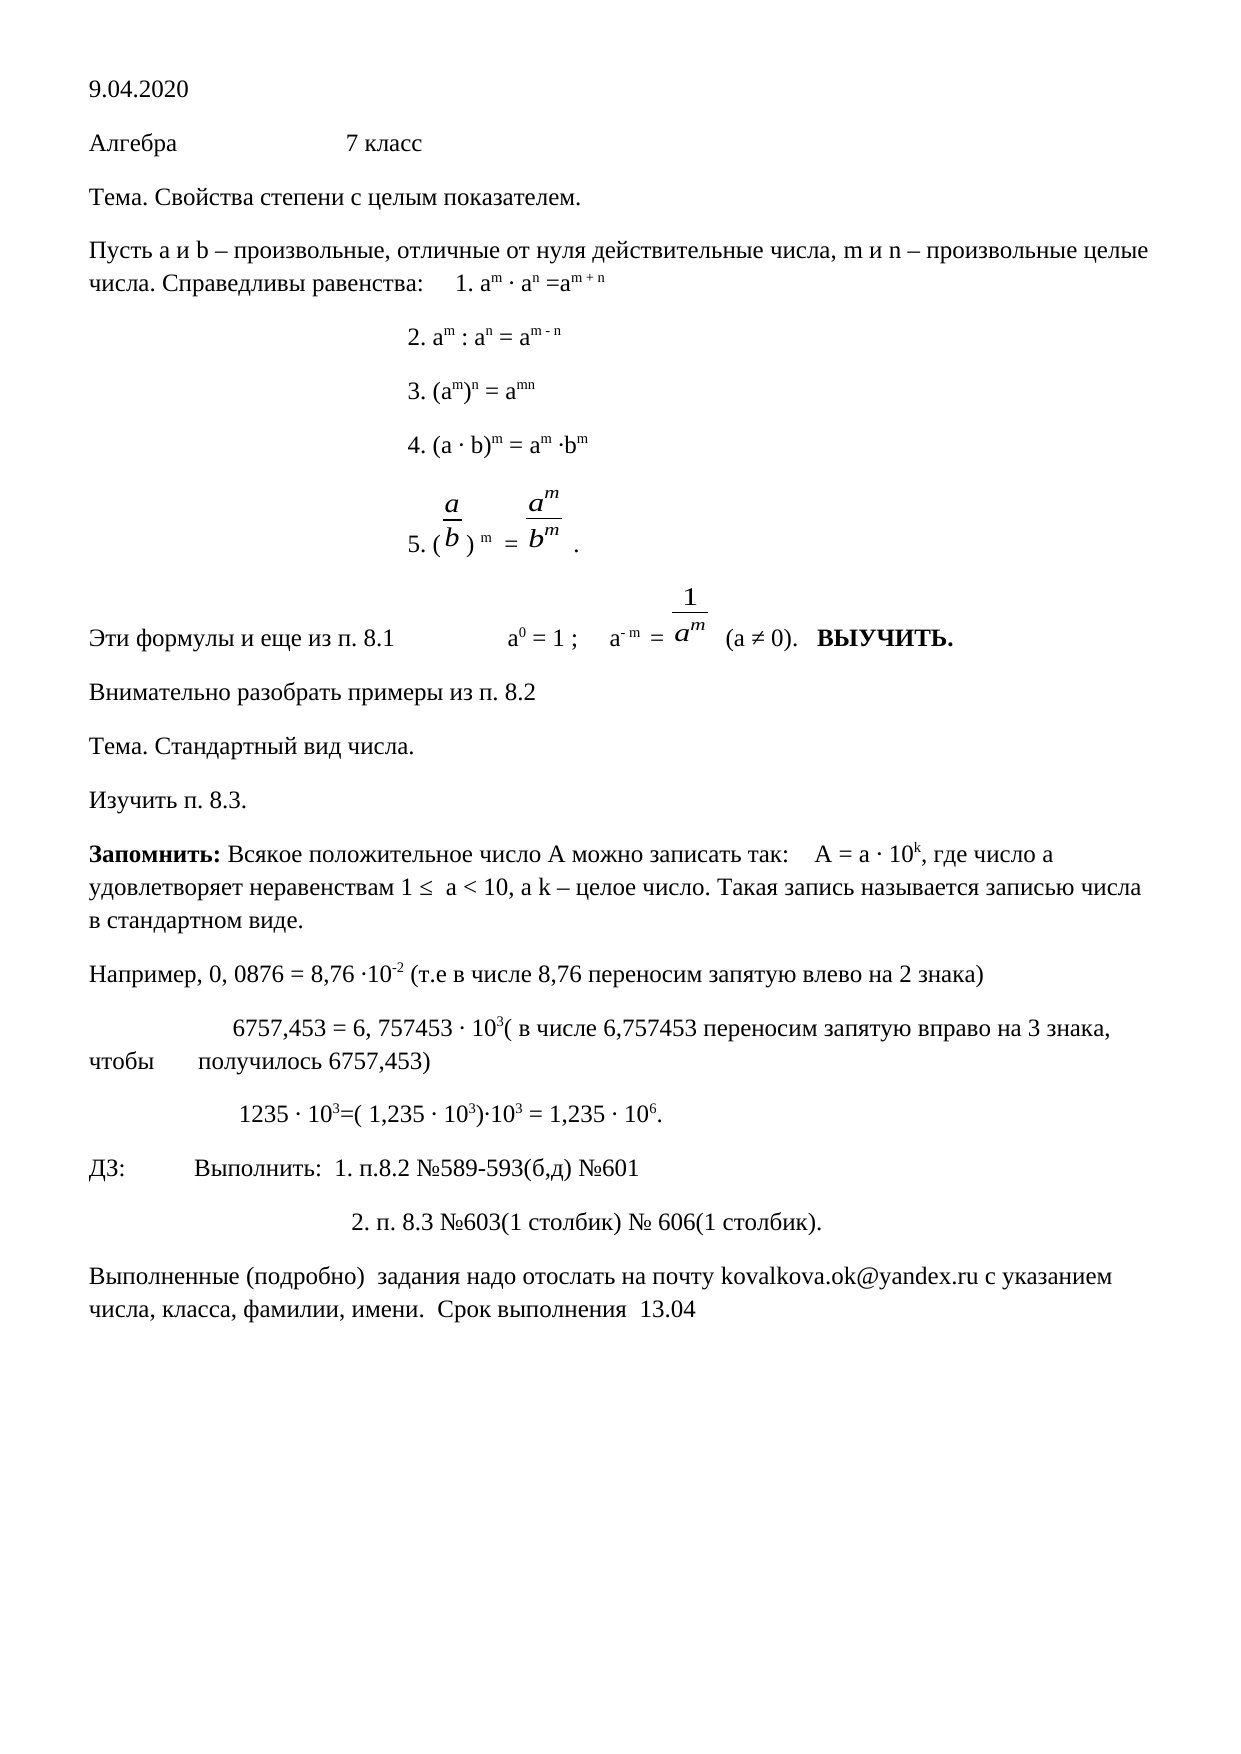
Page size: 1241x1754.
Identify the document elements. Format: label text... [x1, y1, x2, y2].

text Алгебра 7 класс [89, 128, 1152, 156]
text 2. am : an = am - n [89, 322, 1152, 351]
text 1235 ∙ 103=( 1,235 ∙ 103)∙103 = 1,235 ∙ 106. [89, 1099, 1152, 1128]
text Выполненные (подробно) задания надо отослать на почту kovalkova.ok@yandex.ru с указанием числа, класса, фамилии, имени. Срок выполнения 13.04 [89, 1261, 1152, 1323]
text Например, 0, 0876 = 8,76 ∙10-2 (т.е в числе 8,76 переносим запятую влево на 2 знака) [89, 959, 1152, 988]
text Внимательно разобрать примеры из п. 8.2 [89, 677, 1152, 706]
text 5. () m = . [89, 484, 1152, 558]
text ДЗ: Выполнить: 1. п.8.2 №589-593(б,д) №601 [89, 1153, 1152, 1182]
text Тема. Стандартный вид числа. [89, 731, 1152, 760]
text 4. (a ∙ b)m = am ∙bm [89, 430, 1152, 459]
text Запомнить: Всякое положительное число A можно записать так: A = a ∙ 10k, где число a удовлетворяет неравенствам 1 ≤ a < 10, а k – целое число. Такая запись называется записью числа в стандартном виде. [89, 839, 1152, 934]
text 9.04.2020 [89, 74, 1152, 103]
text 3. (am)n = amn [89, 376, 1152, 405]
text Тема. Свойства степени с целым показателем. [89, 182, 1152, 210]
text Эти формулы и еще из п. 8.1 a0 = 1 ; a- m = (a ≠ 0). ВЫУЧИТЬ. [89, 583, 1152, 652]
text 2. п. 8.3 №603(1 столбик) № 606(1 столбик). [89, 1207, 1152, 1236]
text 6757,453 = 6, 757453 ∙ 103( в числе 6,757453 переносим запятую вправо на 3 знака, чтобы получилось 6757,453) [89, 1013, 1152, 1074]
text Пусть a и b – произвольные, отличные от нуля действительные числа, m и n – произвольные целые числа. Справедливы равенства: 1. am ∙ an =am + n [89, 235, 1152, 297]
text Изучить п. 8.3. [89, 785, 1152, 814]
